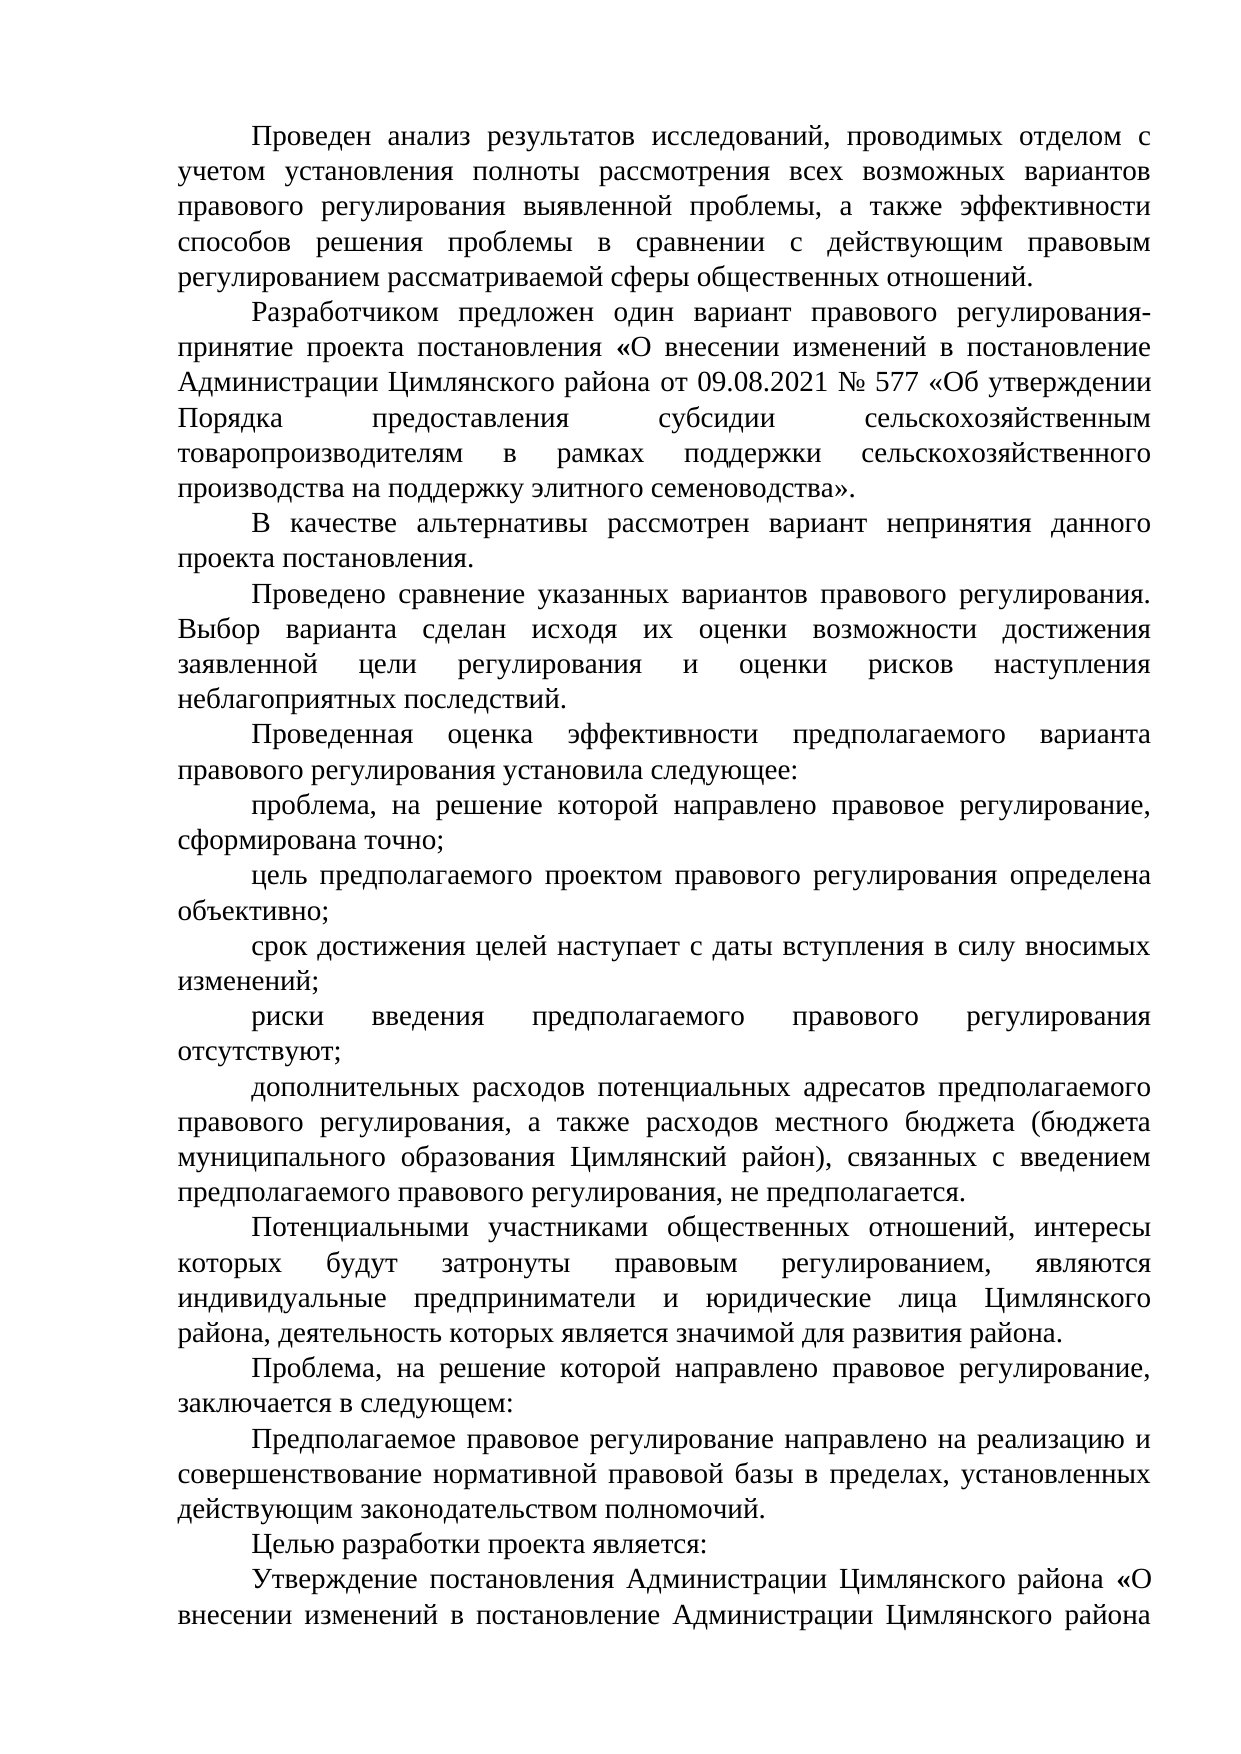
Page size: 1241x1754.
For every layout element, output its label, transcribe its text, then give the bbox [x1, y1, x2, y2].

text Предполагаемое правовое регулирование направлено на реализацию и совершенствование нормативной правовой базы в пределах, установленных действующим законодательством полномочий. [177, 1421, 1152, 1525]
text проблема, на решение которой направлено правовое регулирование, сформирована точно; [177, 787, 1152, 856]
text Целью разработки проекта является: [177, 1526, 1152, 1560]
text Проблема, на решение которой направлено правовое регулирование, заключается в следующем: [177, 1350, 1152, 1419]
text Проведено сравнение указанных вариантов правового регулирования. Выбор варианта сделан исходя их оценки возможности достижения заявленной цели регулирования и оценки рисков наступления неблагоприятных последствий. [177, 576, 1152, 715]
text риски введения предполагаемого правового регулирования отсутствуют; [177, 998, 1152, 1067]
text Проведен анализ результатов исследований, проводимых отделом с учетом установления полноты рассмотрения всех возможных вариантов правового регулирования выявленной проблемы, а также эффективности способов решения проблемы в сравнении с действующим правовым регулированием рассматриваемой сферы общественных отношений. [177, 118, 1152, 292]
text Проведенная оценка эффективности предполагаемого варианта правового регулирования установила следующее: [177, 717, 1152, 785]
text Потенциальными участниками общественных отношений, интересы которых будут затронуты правовым регулированием, являются индивидуальные предприниматели и юридические лица Цимлянского района, деятельность которых является значимой для развития района. [177, 1209, 1152, 1349]
text цель предполагаемого проектом правового регулирования определена объективно; [177, 857, 1152, 926]
text срок достижения целей наступает с даты вступления в силу вносимых изменений; [177, 928, 1152, 997]
text В качестве альтернативы рассмотрен вариант непринятия данного проекта постановления. [177, 505, 1152, 574]
text дополнительных расходов потенциальных адресатов предполагаемого правового регулирования, а также расходов местного бюджета (бюджета муниципального образования Цимлянский район), связанных с введением предполагаемого правового регулирования, не предполагается. [177, 1069, 1152, 1208]
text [177, 1562, 1152, 1630]
text Разработчиком предложен один вариант правового регулирования-принятие проекта постановления «О внесении изменений в постановление Администрации Цимлянского района от 09.08.2021 № 577 «Об утверждении Порядка предоставления субсидии сельскохозяйственным товаропроизводителям в рамках поддержки сельскохозяйственного производства на поддержку элитного семеноводства». [177, 294, 1152, 504]
